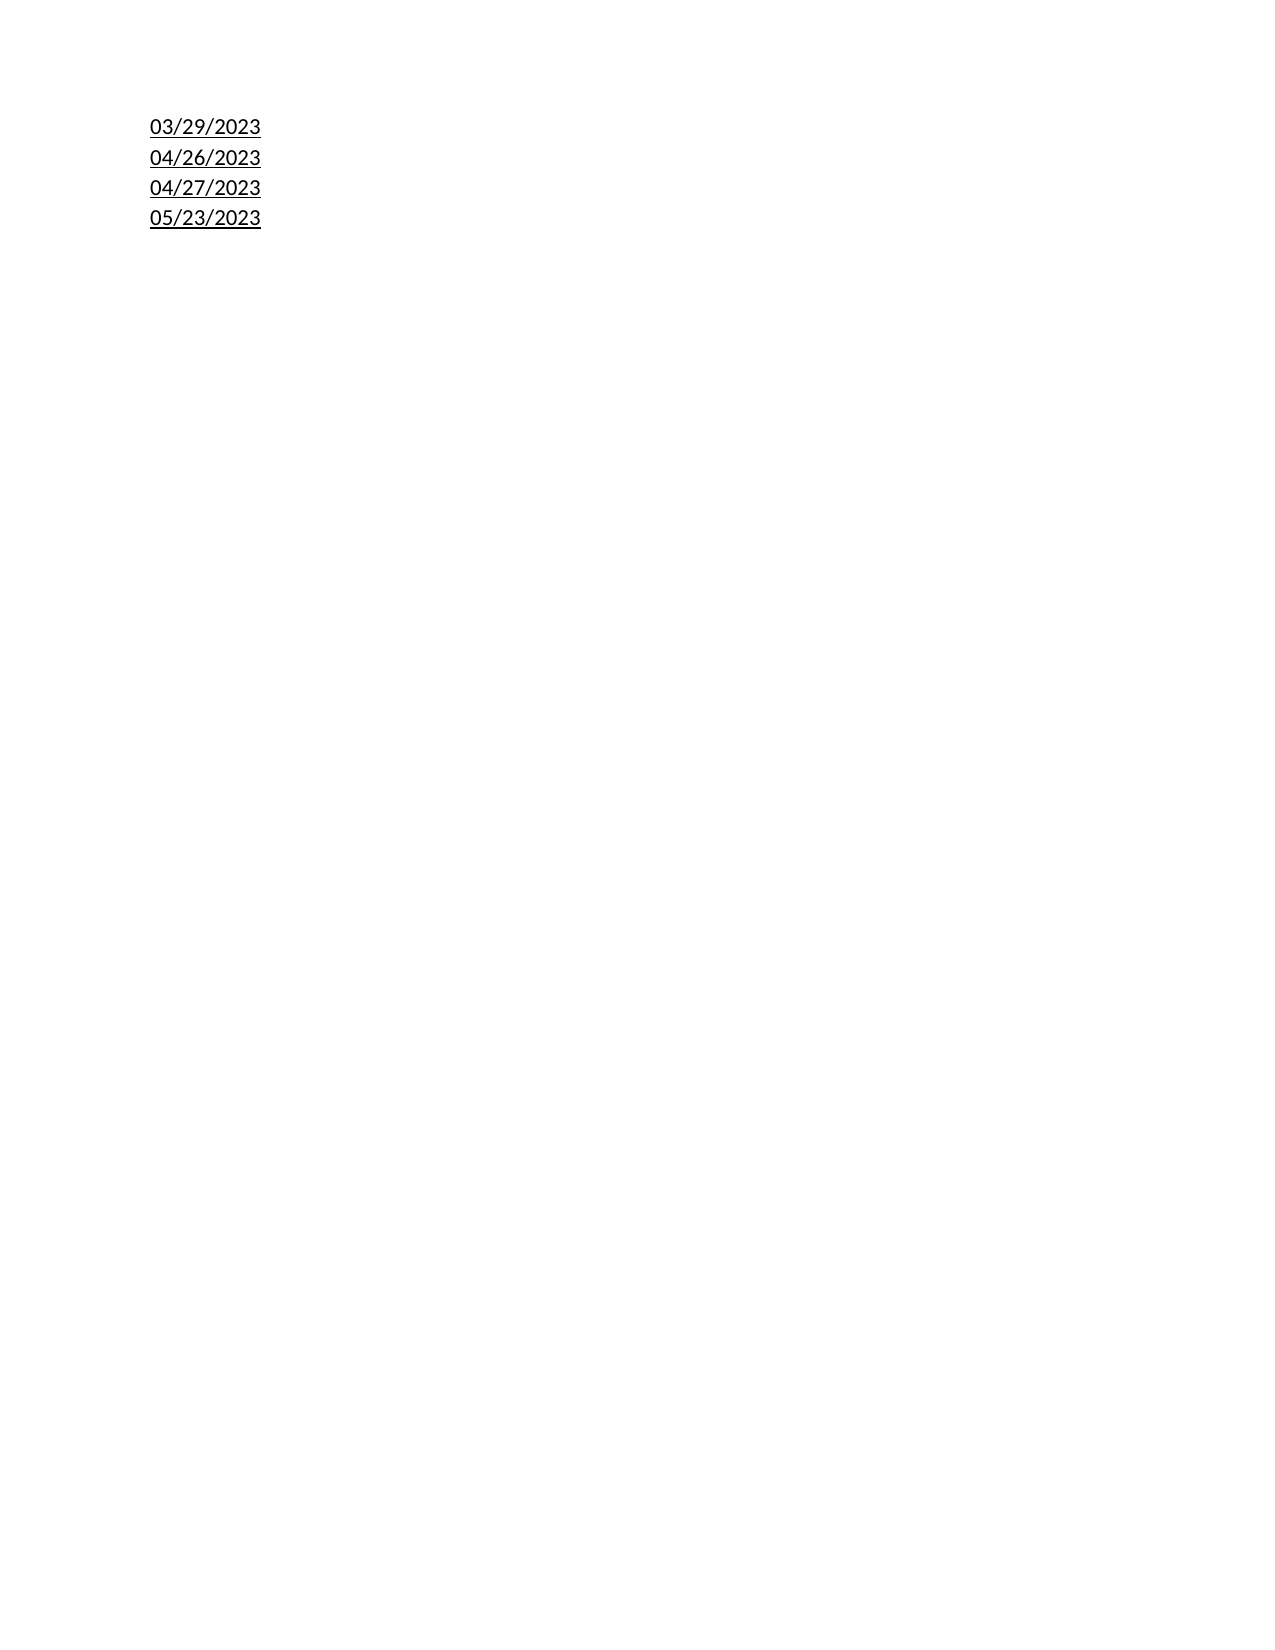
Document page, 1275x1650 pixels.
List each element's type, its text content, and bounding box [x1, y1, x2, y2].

text 04/27/2023 [150, 173, 1125, 201]
text 04/26/2023 [150, 143, 1125, 171]
text 05/23/2023 [150, 203, 1125, 231]
text 03/29/2023 [150, 112, 1125, 141]
